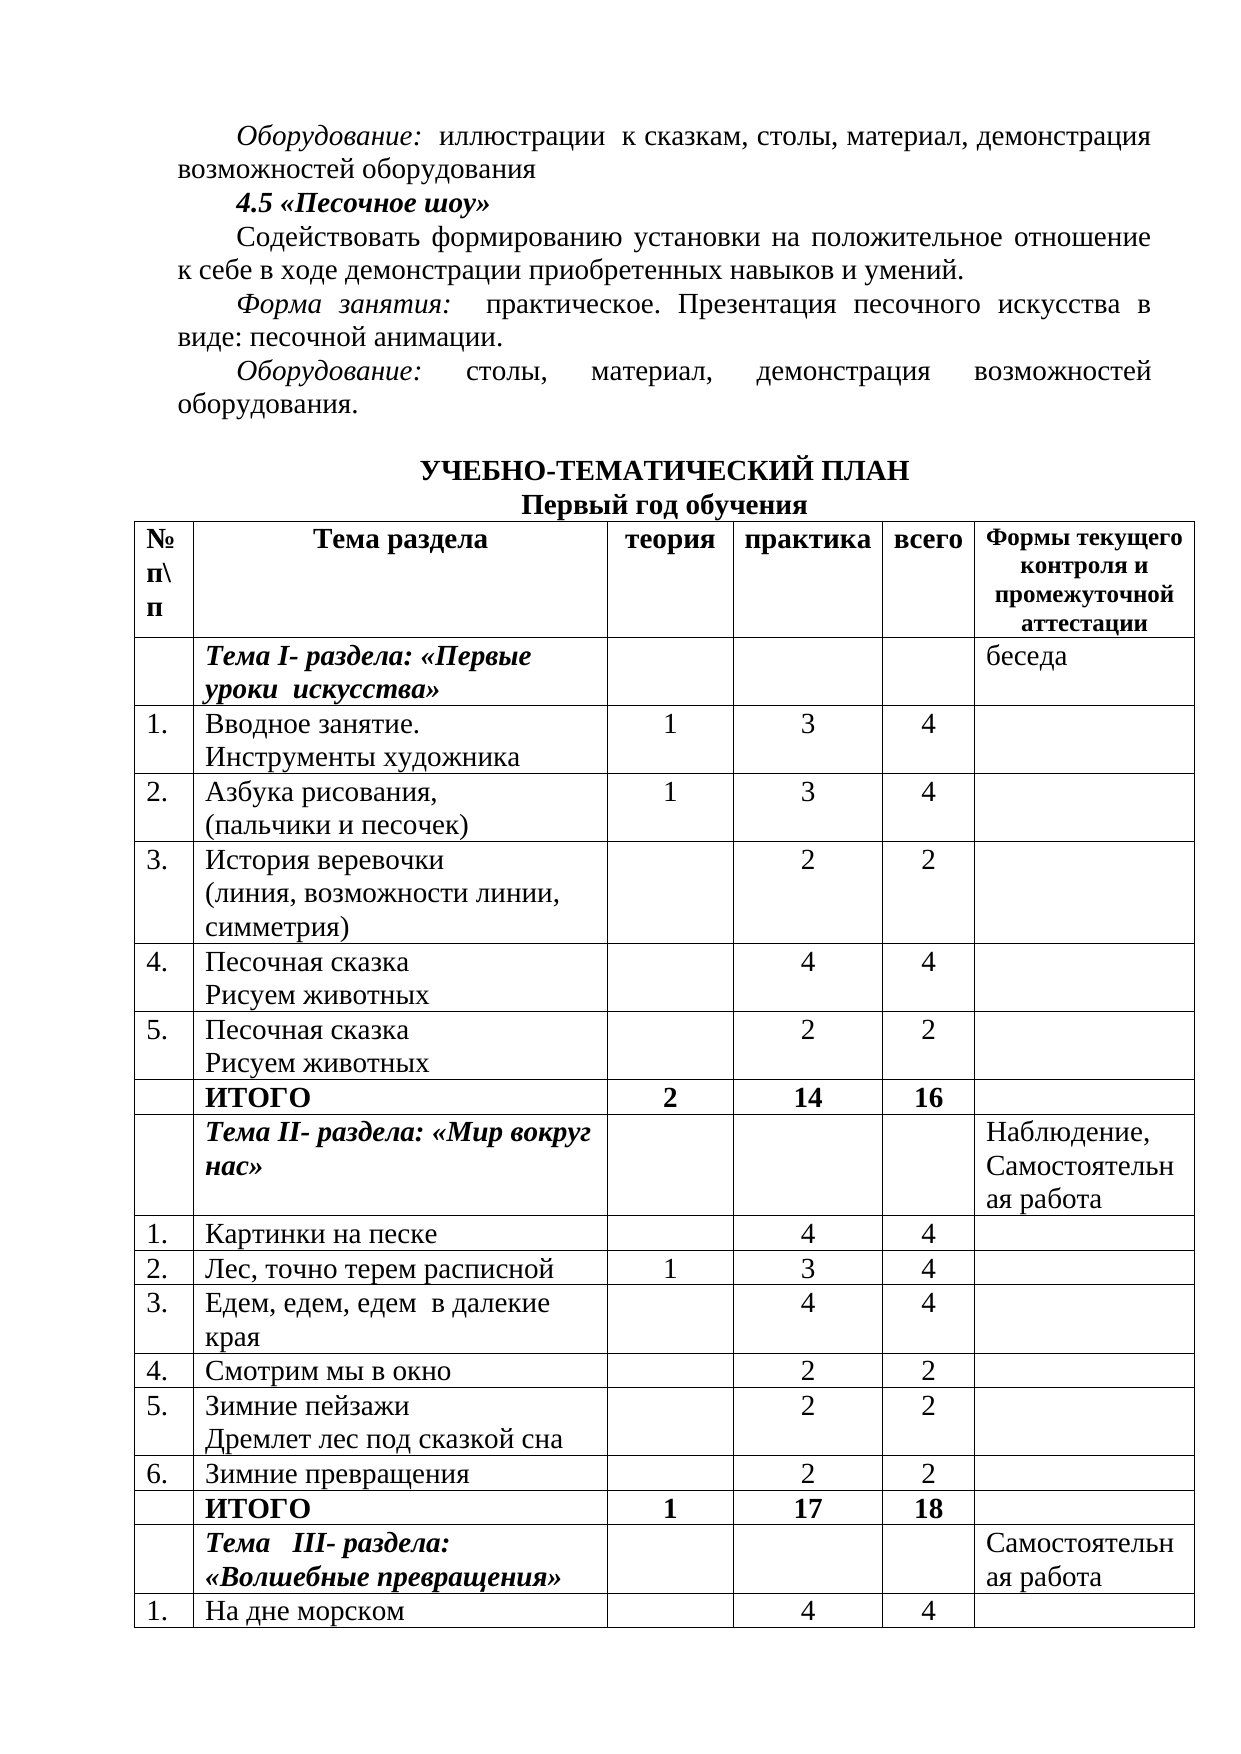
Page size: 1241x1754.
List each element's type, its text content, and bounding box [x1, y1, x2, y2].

table_header Тема раздела [194, 522, 607, 637]
table_cell [975, 1251, 1194, 1284]
table_cell [608, 842, 733, 943]
text УЧЕБНО-ТЕМАТИЧЕСКИЙ ПЛАН [177, 453, 1152, 487]
table_cell Лес, точно терем расписной [194, 1251, 607, 1284]
table_cell [135, 1491, 193, 1524]
table_cell Зимние пейзажи Дремлет лес под сказкой сна [194, 1388, 607, 1455]
table_cell 2 [734, 1354, 882, 1387]
table_cell 2 [883, 1388, 974, 1455]
table_cell [135, 638, 193, 705]
table_header всего [883, 522, 974, 637]
table_cell 3. [135, 842, 193, 943]
table_cell [883, 1525, 974, 1592]
table_cell 4 [883, 1285, 974, 1352]
table_cell 2 [883, 1012, 974, 1079]
table_cell [135, 1115, 193, 1215]
table_cell [975, 774, 1194, 841]
table_cell 4 [883, 1251, 974, 1284]
table_header Формы текущего контроля и промежуточной аттестации [975, 522, 1194, 637]
table_cell [608, 1285, 733, 1352]
table_cell [975, 842, 1194, 943]
table_cell Самостоятельная работа [975, 1525, 1194, 1592]
table_cell [975, 1594, 1194, 1627]
table_cell 14 [734, 1080, 882, 1113]
table_cell 4 [734, 1285, 882, 1352]
table_cell [135, 1080, 193, 1113]
table_header теория [608, 522, 733, 637]
table_cell Смотрим мы в окно [194, 1354, 607, 1387]
table_cell [608, 1456, 733, 1490]
table_header № п\п [135, 522, 193, 637]
table_cell Песочная сказка Рисуем животных [194, 944, 607, 1011]
table_cell [608, 1388, 733, 1455]
table_cell [608, 1012, 733, 1079]
table_cell 4 [883, 1216, 974, 1250]
table_cell 4 [883, 706, 974, 773]
table_cell Едем, едем, едем в далекие края [194, 1285, 607, 1352]
table_cell 2 [734, 842, 882, 943]
table_cell 5. [135, 1388, 193, 1455]
table_cell 4 [883, 1594, 974, 1627]
table_cell [975, 1388, 1194, 1455]
table_cell [975, 1491, 1194, 1524]
table_cell [975, 1354, 1194, 1387]
table_cell [608, 638, 733, 705]
table_cell ИТОГО [194, 1491, 607, 1524]
table_cell Наблюдение, Самостоятельная работа [975, 1115, 1194, 1215]
table_cell 3 [734, 1251, 882, 1284]
table_cell Тема I- раздела: «Первые уроки искусства» [194, 638, 607, 705]
table_cell [608, 1354, 733, 1387]
table_cell [608, 1216, 733, 1250]
table_cell [608, 944, 733, 1011]
text Оборудование: иллюстрации к сказкам, столы, материал, демонстрация возможностей оборудования [177, 118, 1152, 185]
table_cell беседа [975, 638, 1194, 705]
table_cell 2 [883, 842, 974, 943]
table_cell 2 [883, 1354, 974, 1387]
table_cell 4 [883, 774, 974, 841]
table_cell [734, 1115, 882, 1215]
table_cell 16 [883, 1080, 974, 1113]
table_cell [975, 1456, 1194, 1490]
table_cell [975, 1012, 1194, 1079]
table_cell 2 [883, 1456, 974, 1490]
table_cell [608, 1115, 733, 1215]
table_cell На дне морском [194, 1594, 607, 1627]
table_cell 4 [883, 944, 974, 1011]
table_cell 3 [734, 774, 882, 841]
table_cell 4. [135, 944, 193, 1011]
table_cell [734, 1525, 882, 1592]
text Оборудование: столы, материал, демонстрация возможностей оборудования. [177, 353, 1152, 420]
text Первый год обучения [177, 487, 1152, 521]
table_cell 4 [734, 1594, 882, 1627]
text 4.5 «Песочное шоу» [177, 185, 1152, 219]
table_cell Вводное занятие. Инструменты художника [194, 706, 607, 773]
table_cell 4. [135, 1354, 193, 1387]
table_cell [975, 944, 1194, 1011]
table_cell 2. [135, 1251, 193, 1284]
table_cell [883, 1115, 974, 1215]
table_cell [608, 1525, 733, 1592]
table_cell 2 [734, 1012, 882, 1079]
table_cell 1. [135, 1594, 193, 1627]
table_cell Тема III- раздела: «Волшебные превращения» [194, 1525, 607, 1592]
table_cell [883, 638, 974, 705]
table_cell 4 [734, 1216, 882, 1250]
text Содействовать формированию установки на положительное отношение к себе в ходе демонстрации приобретенных навыков и умений. [177, 219, 1152, 286]
table_cell Азбука рисования, (пальчики и песочек) [194, 774, 607, 841]
table_cell [975, 1285, 1194, 1352]
table_cell 1 [608, 1251, 733, 1284]
table_cell [975, 1080, 1194, 1113]
table_cell [135, 1525, 193, 1592]
table_cell 3. [135, 1285, 193, 1352]
table_cell История веревочки (линия, возможности линии, симметрия) [194, 842, 607, 943]
table_cell 1 [608, 774, 733, 841]
table_cell [975, 706, 1194, 773]
table_cell [975, 1216, 1194, 1250]
table_cell Зимние превращения [194, 1456, 607, 1490]
table_cell 2. [135, 774, 193, 841]
table_cell 1 [608, 1491, 733, 1524]
table_cell 2 [734, 1456, 882, 1490]
table_cell 2 [608, 1080, 733, 1113]
table_cell Песочная сказка Рисуем животных [194, 1012, 607, 1079]
table_cell Тема II- раздела: «Мир вокруг нас» [194, 1115, 607, 1215]
table_cell 5. [135, 1012, 193, 1079]
table_cell 2 [734, 1388, 882, 1455]
table_cell ИТОГО [194, 1080, 607, 1113]
table_cell 4 [734, 944, 882, 1011]
text Форма занятия: практическое. Презентация песочного искусства в виде: песочной анимации. [177, 286, 1152, 353]
table_cell Картинки на песке [194, 1216, 607, 1250]
table_cell 1 [608, 706, 733, 773]
table_cell [734, 638, 882, 705]
table_cell 3 [734, 706, 882, 773]
table_cell 1. [135, 706, 193, 773]
table_header практика [734, 522, 882, 637]
table_cell 17 [734, 1491, 882, 1524]
table_cell [608, 1594, 733, 1627]
table_cell 1. [135, 1216, 193, 1250]
table_cell 18 [883, 1491, 974, 1524]
table_cell 6. [135, 1456, 193, 1490]
